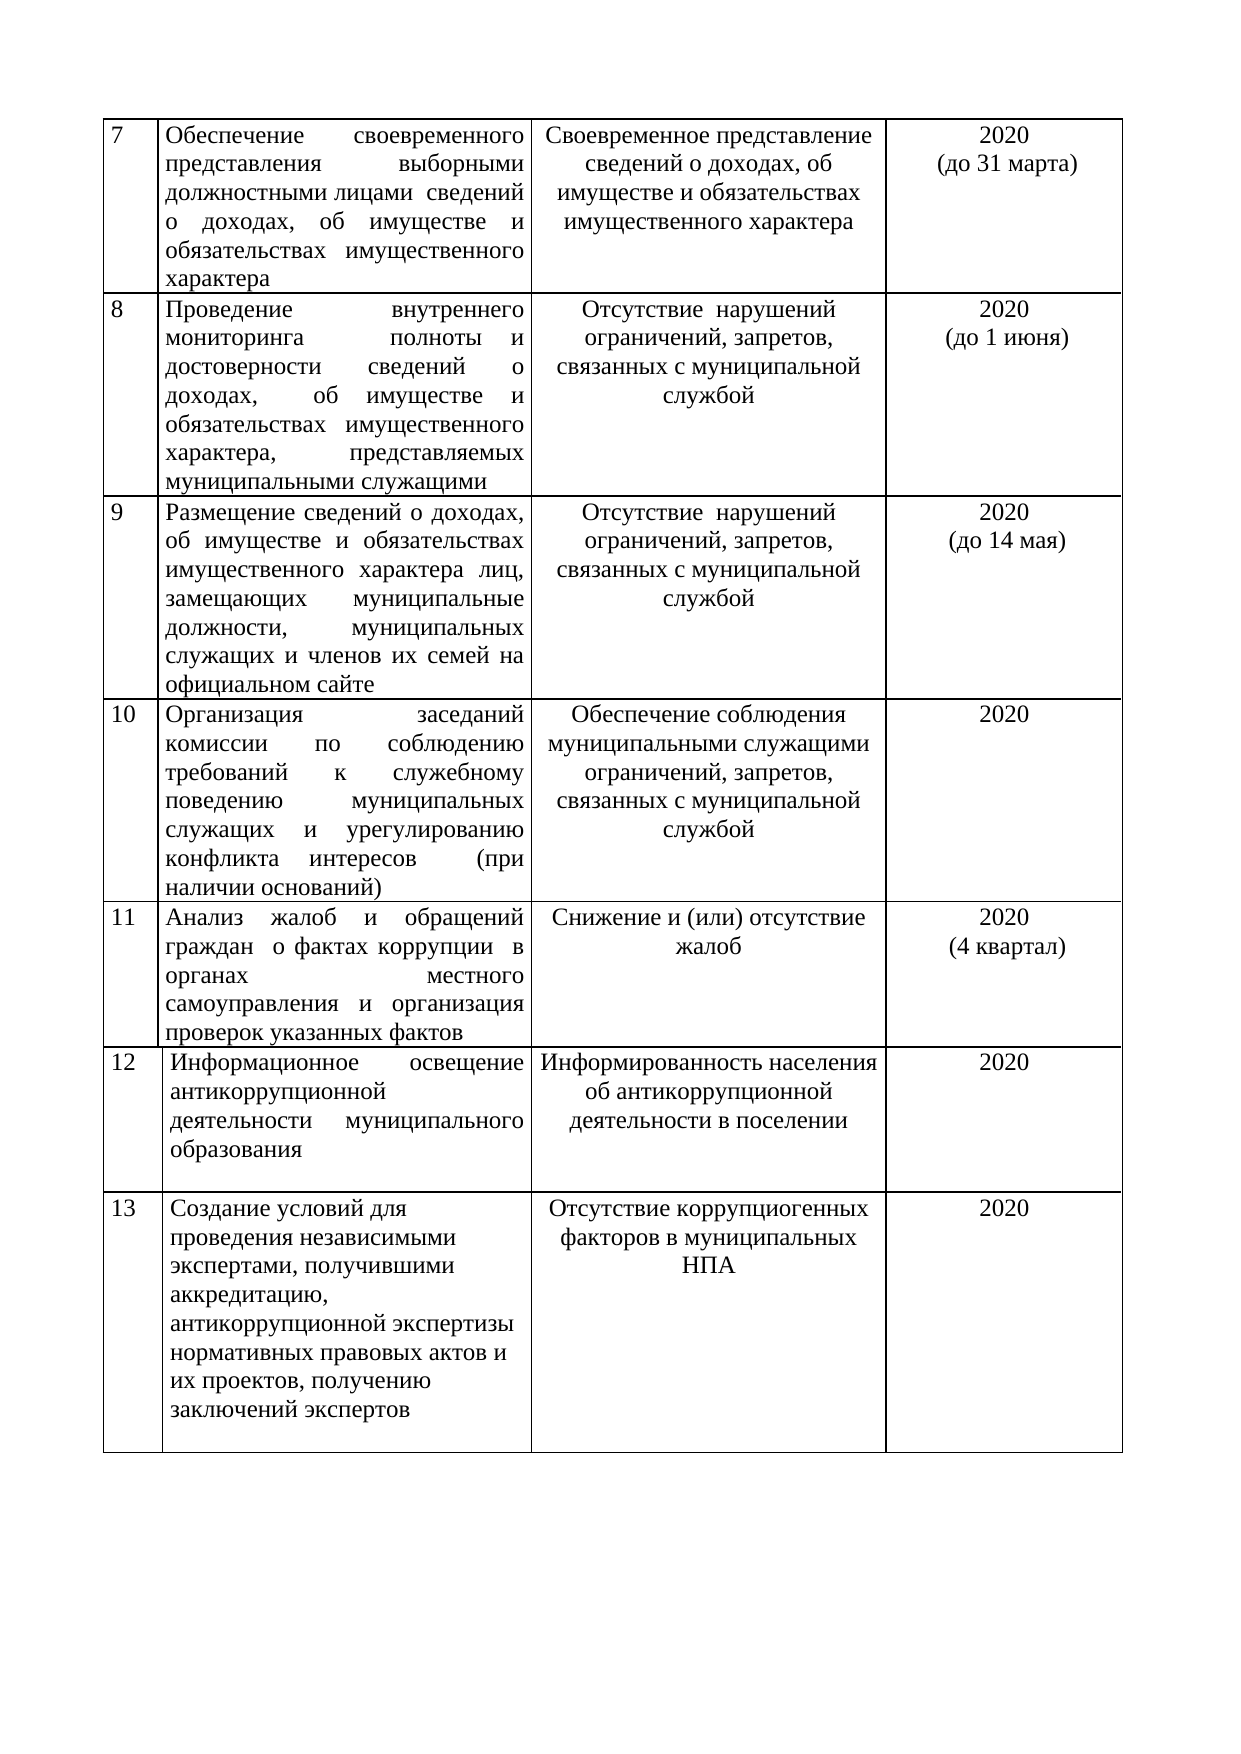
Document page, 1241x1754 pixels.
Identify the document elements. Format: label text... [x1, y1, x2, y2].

table_cell 13 [104, 1193, 162, 1452]
table_cell 2020 [887, 1046, 1122, 1191]
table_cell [532, 120, 885, 292]
table_cell Обеспечение своевременного представления выборными должностными лицами сведений о доходах, об имуществе и обязательствах имущественного характера [159, 120, 531, 292]
table_cell Отсутствие коррупциогенных факторов в муниципальных НПА [532, 1193, 885, 1452]
table_cell Информированность населения об антикоррупционной деятельности в поселении [532, 1048, 885, 1191]
table_cell 2020 (до 1 июня) [887, 292, 1122, 495]
table_cell 10 [104, 700, 157, 901]
table_cell 2020 (до 31 марта) [887, 120, 1122, 292]
table_cell 9 [104, 497, 157, 698]
table_cell 11 [104, 902, 157, 1046]
table_cell 2020 (4 квартал) [887, 901, 1122, 1046]
table_cell Размещение сведений о доходах, об имуществе и обязательствах имущественного характера лиц, замещающих муниципальные должности, муниципальных служащих и членов их семей на официальном сайте [159, 497, 531, 698]
table_cell Обеспечение соблюдения муниципальными служащими ограничений, запретов, связанных с муниципальной службой [532, 700, 885, 901]
table_cell 2020 [887, 698, 1122, 901]
table_cell 7 [104, 120, 157, 292]
table_cell Организация заседаний комиссии по соблюдению требований к служебному поведению муниципальных служащих и урегулированию конфликта интересов (при наличии оснований) [159, 700, 531, 901]
table_cell Создание условий для проведения независимыми экспертами, получившими аккредитацию, антикоррупционной экспертизы нормативных правовых актов и их проектов, получению заключений экспертов [163, 1193, 531, 1452]
table_cell Информационное освещение антикоррупционной деятельности муниципального образования [163, 1048, 531, 1191]
table_cell Проведение внутреннего мониторинга полноты и достоверности сведений о доходах, об имуществе и обязательствах имущественного характера, представляемых муниципальными служащими [159, 294, 531, 495]
table_cell Отсутствие нарушений ограничений, запретов, связанных с муниципальной службой [532, 294, 885, 495]
table_cell Снижение и (или) отсутствие жалоб [532, 902, 885, 1046]
table_cell 2020 [887, 1191, 1122, 1452]
table_cell Отсутствие нарушений ограничений, запретов, связанных с муниципальной службой [532, 497, 885, 698]
table_cell 8 [104, 294, 157, 495]
table_cell Анализ жалоб и обращений граждан о фактах коррупции в органах местного самоуправления и организация проверок указанных фактов [159, 902, 531, 1046]
table_cell 12 [104, 1048, 162, 1191]
table_cell 2020 (до 14 мая) [887, 495, 1122, 698]
